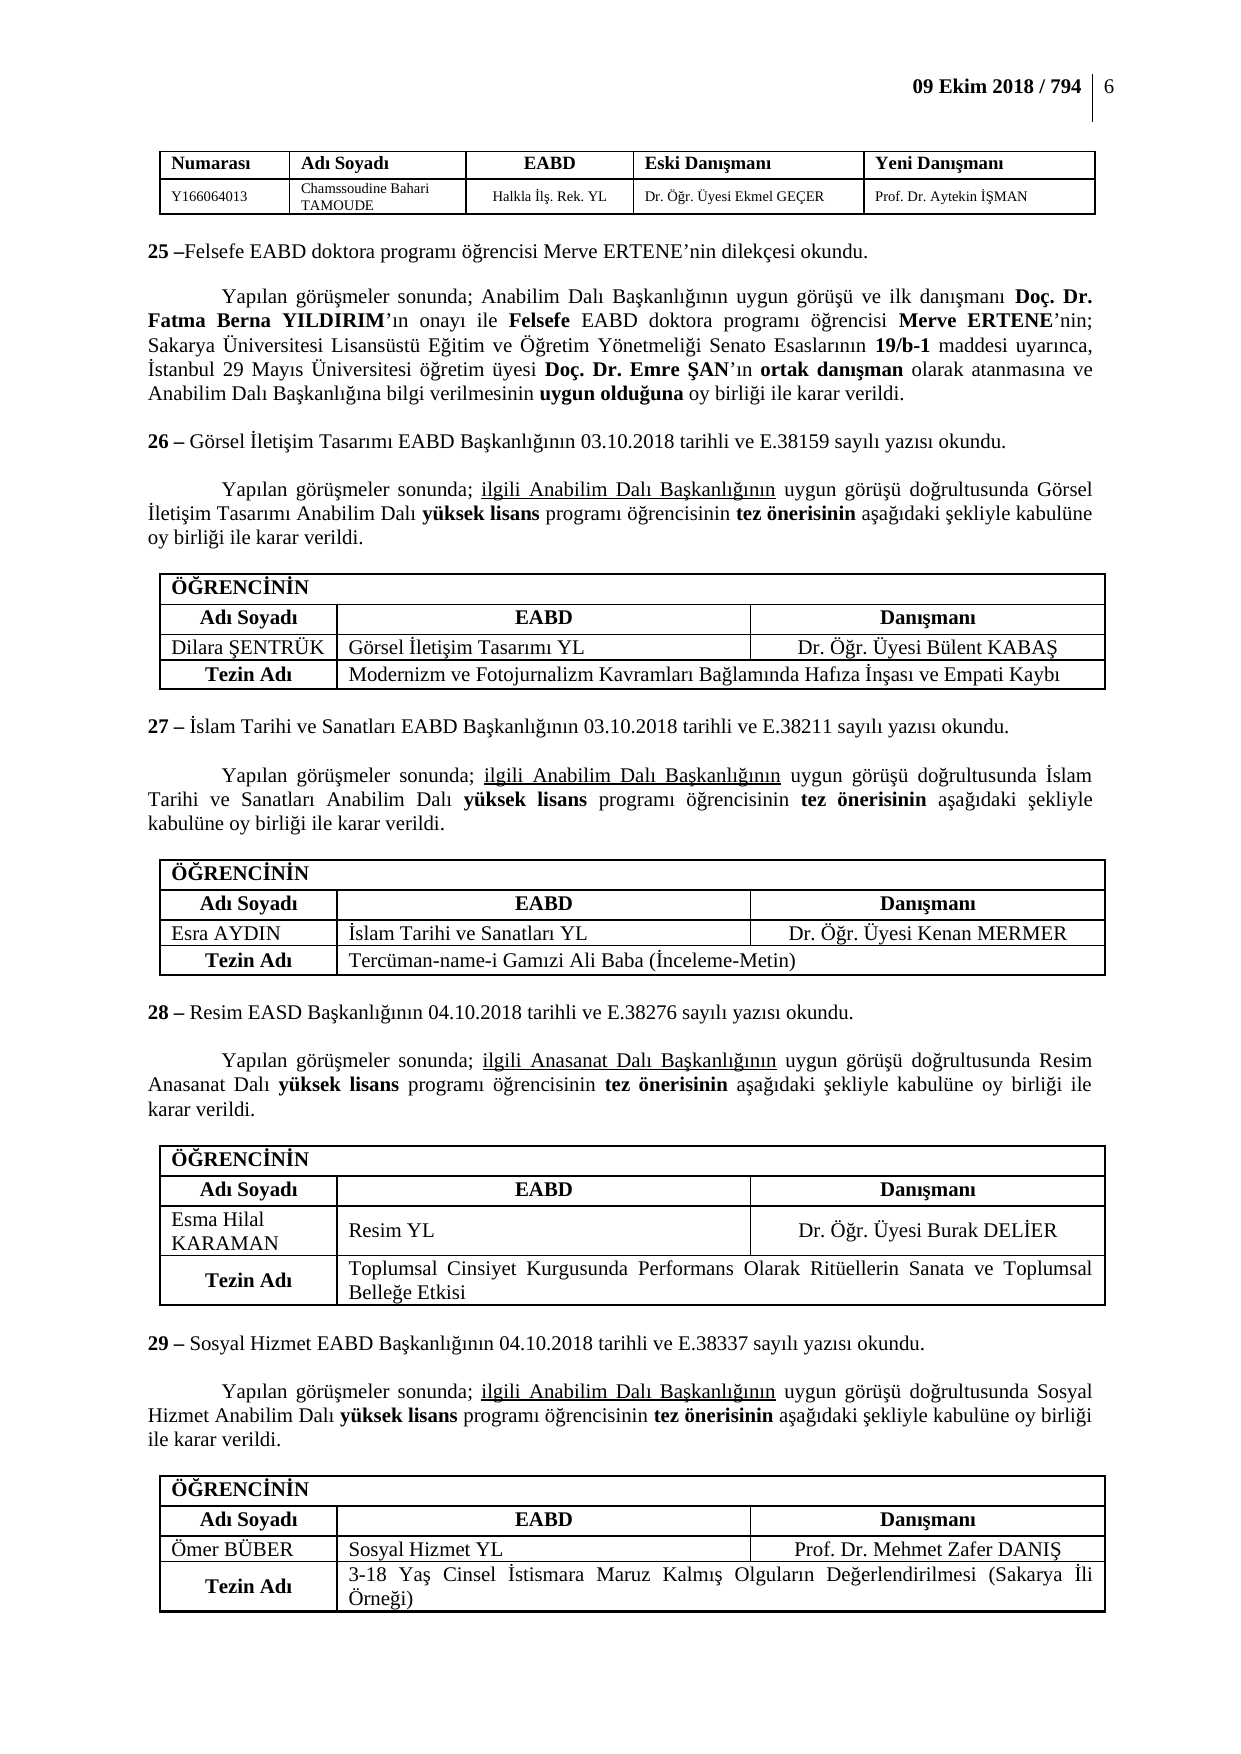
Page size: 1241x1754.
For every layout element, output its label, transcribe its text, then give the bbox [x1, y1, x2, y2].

table_cell Halkla İlş. Rek. YL [467, 180, 633, 213]
table_cell Adı Soyadı [161, 891, 336, 919]
table_cell EABD [338, 1177, 750, 1205]
table_header Adı Soyadı [290, 152, 465, 178]
table_cell Görsel İletişim Tasarımı YL [338, 635, 750, 659]
table_cell İslam Tarihi ve Sanatları YL [338, 921, 750, 945]
text Yapılan görüşmeler sonunda; ilgili Anabilim Dalı Başkanlığının uygun görüşü doğrultusunda Görsel İletişim Tasarımı Anabilim Dalı yüksek lisans programı öğrencisinin tez önerisinin aşağıdaki şekliyle kabulüne oy birliği ile karar verildi. [148, 477, 1093, 549]
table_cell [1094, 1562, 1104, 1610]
table_cell Adı Soyadı [161, 605, 336, 633]
table_cell Tezin Adı [161, 1562, 336, 1610]
table_cell Danışmanı [751, 605, 1104, 633]
table_cell EABD [338, 891, 750, 919]
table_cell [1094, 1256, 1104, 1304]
text Yapılan görüşmeler sonunda; ilgili Anabilim Dalı Başkanlığının uygun görüşü doğrultusunda İslam Tarihi ve Sanatları Anabilim Dalı yüksek lisans programı öğrencisinin tez önerisinin aşağıdaki şekliyle kabulüne oy birliği ile karar verildi. [148, 763, 1093, 835]
table_header Eski Danışmanı [634, 152, 863, 178]
table_cell Danışmanı [751, 891, 1104, 919]
table_cell Resim YL [338, 1207, 750, 1254]
table_cell Danışmanı [751, 1177, 1104, 1205]
table_header ÖĞRENCİNİN [161, 1147, 1104, 1175]
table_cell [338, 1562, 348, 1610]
table_header Yeni Danışmanı [865, 152, 1094, 178]
text 27 – İslam Tarihi ve Sanatları EABD Başkanlığının 03.10.2018 tarihli ve E.38211 sayılı yazısı okundu. [148, 714, 1093, 738]
table_cell Esra AYDIN [161, 921, 336, 945]
text Yapılan görüşmeler sonunda; Anabilim Dalı Başkanlığının uygun görüşü ve ilk danışmanı Doç. Dr. Fatma Berna YILDIRIM’ın onayı ile Felsefe EABD doktora programı öğrencisi Merve ERTENE’nin; Sakarya Üniversitesi Lisansüstü Eğitim ve Öğretim Yönetmeliği Senato Esaslarının 19/b-1 maddesi uyarınca, İstanbul 29 Mayıs Üniversitesi öğretim üyesi Doç. Dr. Emre ŞAN’ın ortak danışman olarak atanmasına ve Anabilim Dalı Başkanlığına bilgi verilmesinin uygun olduğuna oy birliği ile karar verildi. [148, 284, 1093, 405]
table_cell EABD [338, 605, 750, 633]
table_cell Tercüman-name-i Gamızi Ali Baba (İnceleme-Metin) [338, 946, 1104, 974]
text 25 –Felsefe EABD doktora programı öğrencisi Merve ERTENE’nin dilekçesi okundu. [148, 239, 1093, 263]
table_cell Adı Soyadı [161, 1507, 336, 1535]
table_cell Adı Soyadı [161, 1177, 336, 1205]
text Yapılan görüşmeler sonunda; ilgili Anasanat Dalı Başkanlığının uygun görüşü doğrultusunda Resim Anasanat Dalı yüksek lisans programı öğrencisinin tez önerisinin aşağıdaki şekliyle kabulüne oy birliği ile karar verildi. [148, 1048, 1093, 1121]
text 28 – Resim EASD Başkanlığının 04.10.2018 tarihli ve E.38276 sayılı yazısı okundu. [148, 1000, 1093, 1024]
table_cell Dr. Öğr. Üyesi Burak DELİER [751, 1207, 1104, 1254]
table_cell Tezin Adı [161, 661, 336, 688]
table_cell Prof. Dr. Mehmet Zafer DANIŞ [751, 1537, 1104, 1561]
table_cell Y166064013 [161, 180, 289, 213]
table_cell Ömer BÜBER [161, 1537, 336, 1561]
table_cell Sosyal Hizmet YL [338, 1537, 750, 1561]
text 26 – Görsel İletişim Tasarımı EABD Başkanlığının 03.10.2018 tarihli ve E.38159 sayılı yazısı okundu. [148, 429, 1093, 453]
table_cell Prof. Dr. Aytekin İŞMAN [865, 180, 1094, 213]
table_cell Tezin Adı [161, 1256, 336, 1304]
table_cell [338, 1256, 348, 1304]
table_cell Dr. Öğr. Üyesi Ekmel GEÇER [634, 180, 863, 213]
table_cell Dr. Öğr. Üyesi Kenan MERMER [751, 921, 1104, 945]
table_cell Tezin Adı [161, 946, 336, 974]
table_header Numarası [161, 152, 289, 178]
table_header ÖĞRENCİNİN [161, 1477, 1104, 1505]
table_header ÖĞRENCİNİN [161, 575, 1104, 603]
text 29 – Sosyal Hizmet EABD Başkanlığının 04.10.2018 tarihli ve E.38337 sayılı yazısı okundu. [148, 1330, 1093, 1354]
table_cell EABD [338, 1507, 750, 1535]
table_cell Modernizm ve Fotojurnalizm Kavramları Bağlamında Hafıza İnşası ve Empati Kaybı [338, 661, 1104, 688]
table_cell Danışmanı [751, 1507, 1104, 1535]
table_cell Esma Hilal KARAMAN [161, 1207, 336, 1254]
text Yapılan görüşmeler sonunda; ilgili Anabilim Dalı Başkanlığının uygun görüşü doğrultusunda Sosyal Hizmet Anabilim Dalı yüksek lisans programı öğrencisinin tez önerisinin aşağıdaki şekliyle kabulüne oy birliği ile karar verildi. [148, 1378, 1093, 1451]
table_cell Dr. Öğr. Üyesi Bülent KABAŞ [751, 635, 1104, 659]
table_header EABD [467, 152, 633, 178]
table_cell Dilara ŞENTRÜK [161, 635, 336, 659]
table_header ÖĞRENCİNİN [161, 861, 1104, 889]
table_cell Chamssoudine Bahari TAMOUDE [290, 180, 465, 213]
